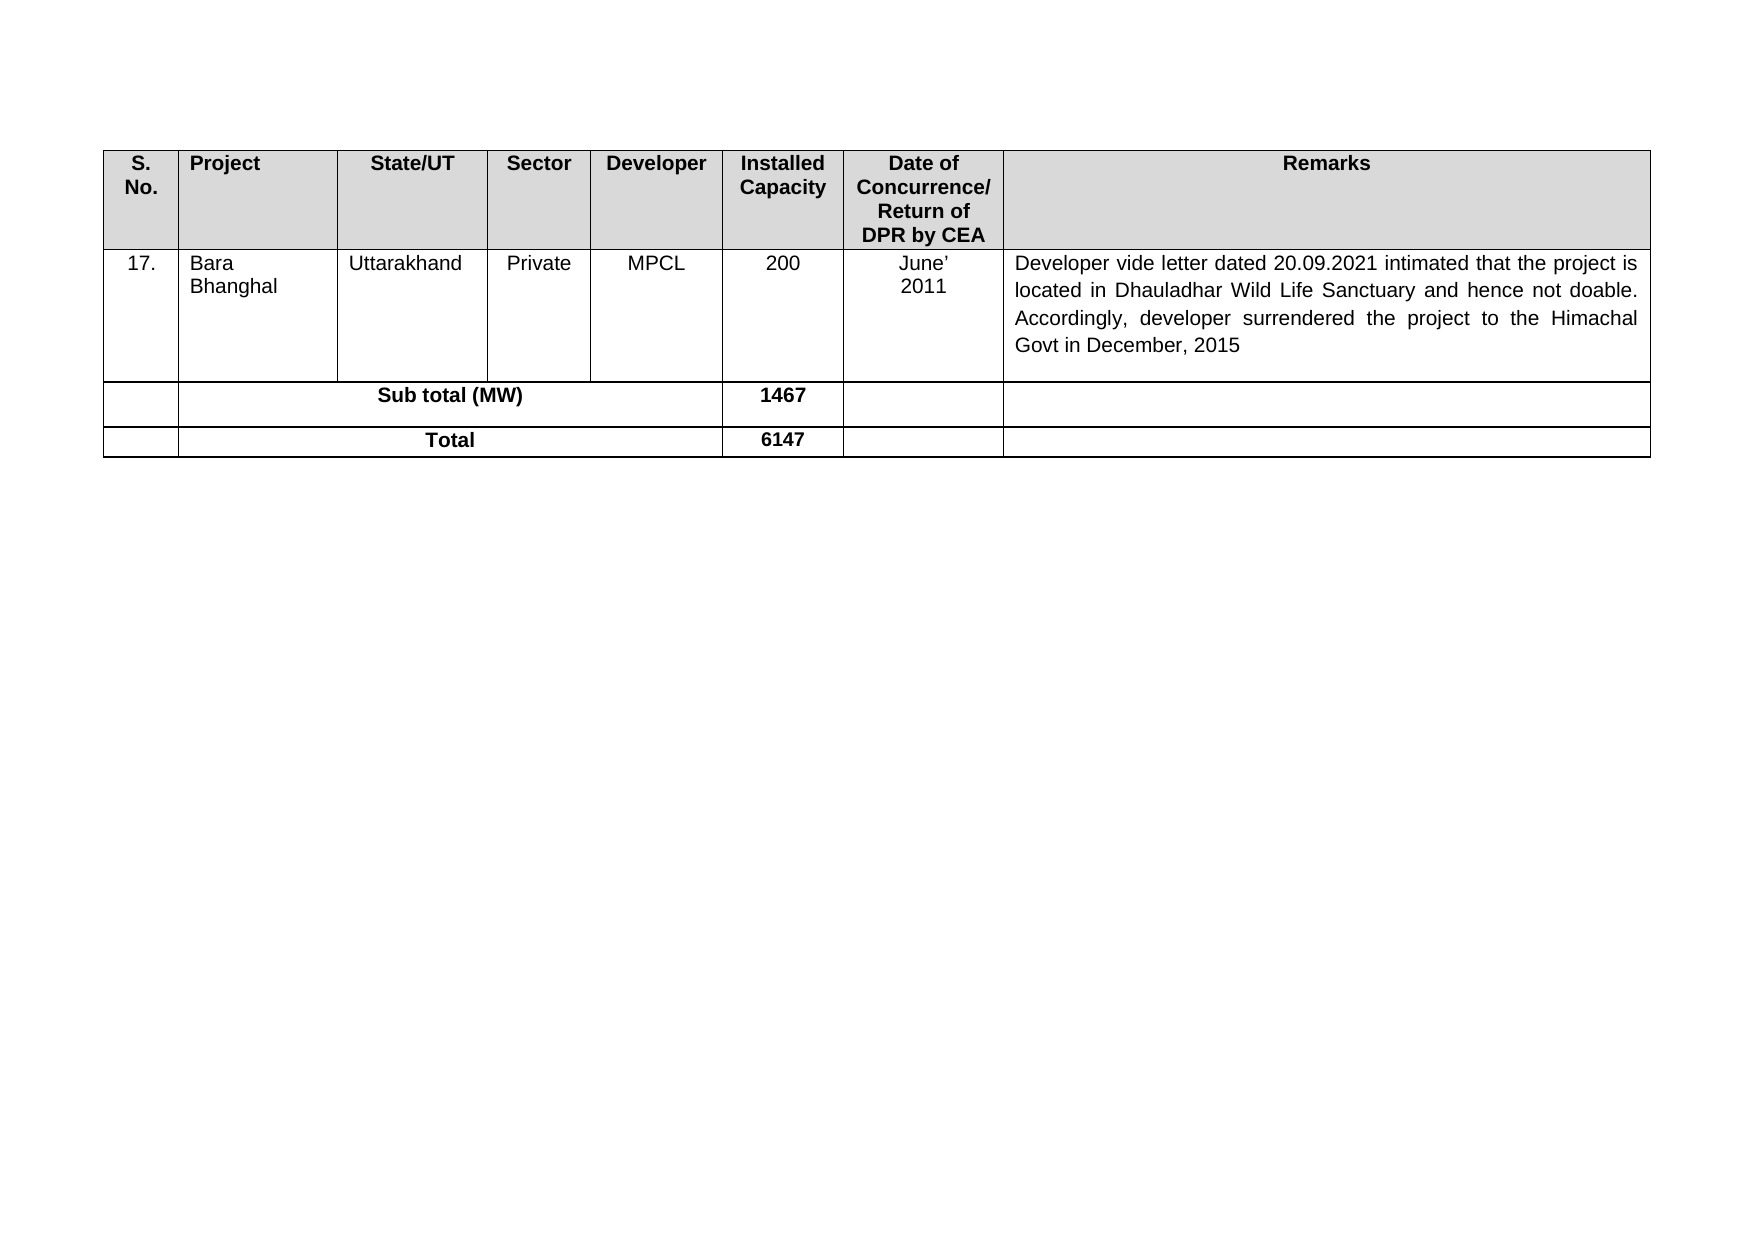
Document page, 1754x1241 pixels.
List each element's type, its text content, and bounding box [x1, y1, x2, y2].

table_header Project [179, 151, 337, 249]
table_cell Bara Bhanghal [179, 250, 337, 381]
table_cell Sub total (MW) [179, 383, 722, 426]
table_cell [1004, 428, 1650, 456]
table_cell MPCL [591, 250, 722, 381]
table_cell [1004, 383, 1650, 426]
table_header S. No. [104, 151, 178, 249]
table_cell Uttarakhand [338, 250, 487, 381]
table_header Installed Capacity [723, 151, 843, 249]
table_cell 200 [723, 250, 843, 381]
table_cell Total [179, 428, 722, 456]
table_header Sector [488, 151, 590, 249]
table_cell [844, 383, 1003, 426]
table_header Remarks [1004, 151, 1650, 249]
table_header Developer [591, 151, 722, 249]
table_cell 1467 [723, 383, 843, 426]
table_cell June’ 2011 [844, 250, 1003, 381]
table_cell [104, 383, 178, 426]
table_cell Private [488, 250, 590, 381]
table_header State/UT [338, 151, 487, 249]
table_header Date of Concurrence/ Return of DPR by CEA [844, 151, 1003, 249]
table_cell Developer vide letter dated 20.09.2021 intimated that the project is located in Dhauladhar Wild Life Sanctuary and hence not doable. Accordingly, developer surrendered the project to the Himachal Govt in December, 2015 [1004, 250, 1650, 381]
table_cell [844, 428, 1003, 456]
table_cell [104, 428, 178, 456]
table_cell 6147 [723, 428, 843, 456]
table_cell [104, 250, 178, 381]
